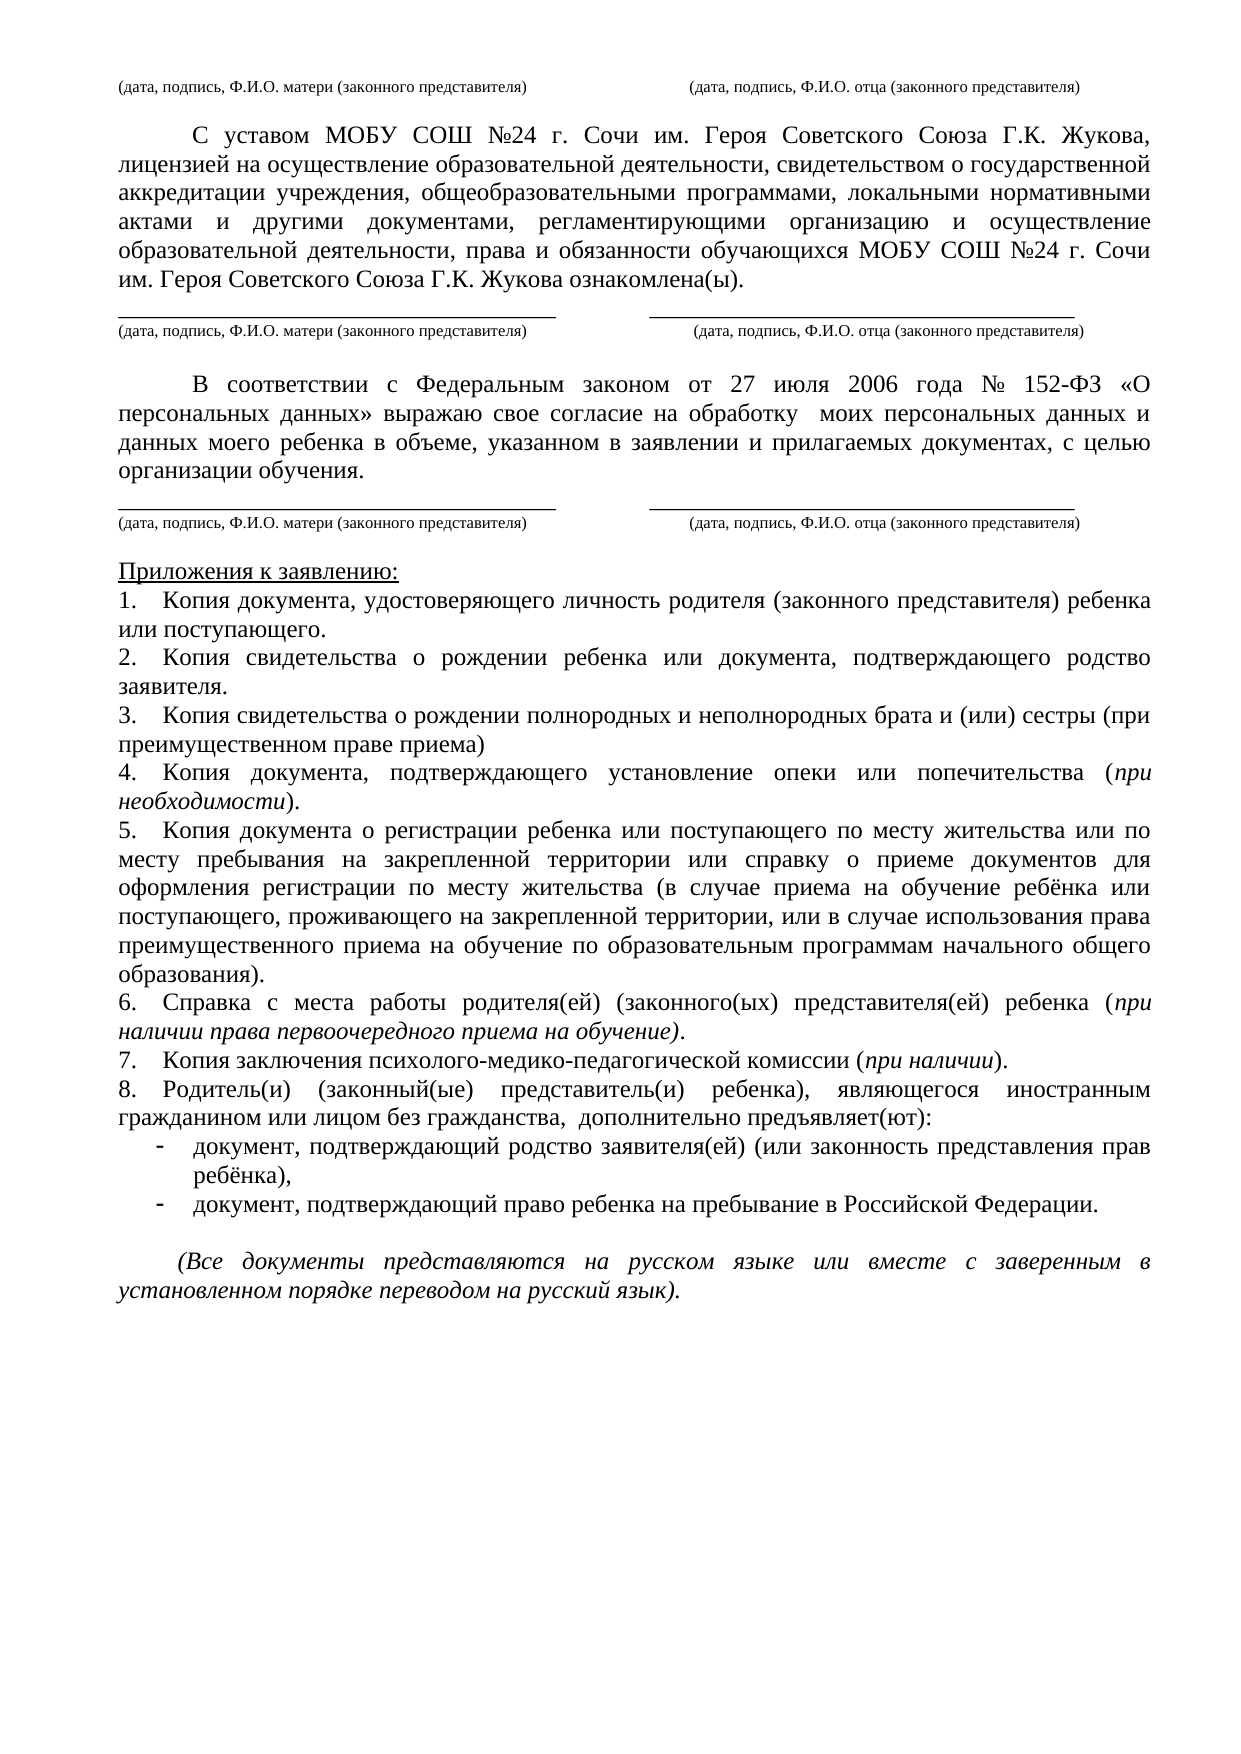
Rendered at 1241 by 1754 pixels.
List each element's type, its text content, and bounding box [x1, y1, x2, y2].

list Копия свидетельства о рождении ребенка или документа, подтверждающего родство заявителя. [118, 642, 1152, 700]
list документ, подтверждающий право ребенка на пребывание в Российской Федерации. [156, 1189, 1152, 1217]
list Родитель(и) (законный(ые) представитель(и) ребенка), являющегося иностранным гражданином или лицом без гражданства, дополнительно предъявляет(ют): [118, 1074, 1152, 1131]
text (Все документы представляются на русском языке или вместе с заверенным в установленном порядке переводом на русский язык). [118, 1246, 1152, 1304]
text (дата, подпись, Ф.И.О. матери (законного представителя) (дата, подпись, Ф.И.О. отца (законного представителя) [118, 321, 1152, 340]
text (дата, подпись, Ф.И.О. матери (законного представителя) (дата, подпись, Ф.И.О. отца (законного представителя) [118, 513, 1152, 532]
text ___________________________________ __________________________________ [118, 292, 1152, 321]
text В соответствии с Федеральным законом от 27 июля 2006 года № 152-ФЗ «О персональных данных» выражаю свое согласие на обработку моих персональных данных и данных моего ребенка в объеме, указанном в заявлении и прилагаемых документах, с целью организации обучения. [118, 369, 1152, 484]
text (дата, подпись, Ф.И.О. матери (законного представителя) (дата, подпись, Ф.И.О. отца (законного представителя) [118, 77, 1152, 96]
text Приложения к заявлению: [118, 556, 1152, 585]
list Копия документа, подтверждающего установление опеки или попечительства (при необходимости). [118, 757, 1152, 815]
list Копия документа о регистрации ребенка или поступающего по месту жительства или по месту пребывания на закрепленной территории или справку о приеме документов для оформления регистрации по месту жительства (в случае приема на обучение ребёнка или поступающего, проживающего на закрепленной территории, или в случае использования права преимущественного приема на обучение по образовательным программам начального общего образования). [118, 815, 1152, 987]
list Копия заключения психолого-медико-педагогической комиссии (при наличии). [118, 1045, 1152, 1074]
list Копия документа, удостоверяющего личность родителя (законного представителя) ребенка или поступающего. [118, 585, 1152, 642]
list документ, подтверждающий родство заявителя(ей) (или законность представления прав ребёнка), [156, 1131, 1152, 1189]
list Справка с места работы родителя(ей) (законного(ых) представителя(ей) ребенка (при наличии права первоочередного приема на обучение). [118, 987, 1152, 1045]
text С уставом МОБУ СОШ №24 г. Сочи им. Героя Советского Союза Г.К. Жукова, лицензией на осуществление образовательной деятельности, свидетельством о государственной аккредитации учреждения, общеобразовательными программами, локальными нормативными актами и другими документами, регламентирующими организацию и осуществление образовательной деятельности, права и обязанности обучающихся МОБУ СОШ №24 г. Сочи им. Героя Советского Союза Г.К. Жукова ознакомлена(ы). [118, 120, 1152, 292]
text ___________________________________ __________________________________ [118, 484, 1152, 513]
list Копия свидетельства о рождении полнородных и неполнородных брата и (или) сестры (при преимущественном праве приема) [118, 700, 1152, 757]
